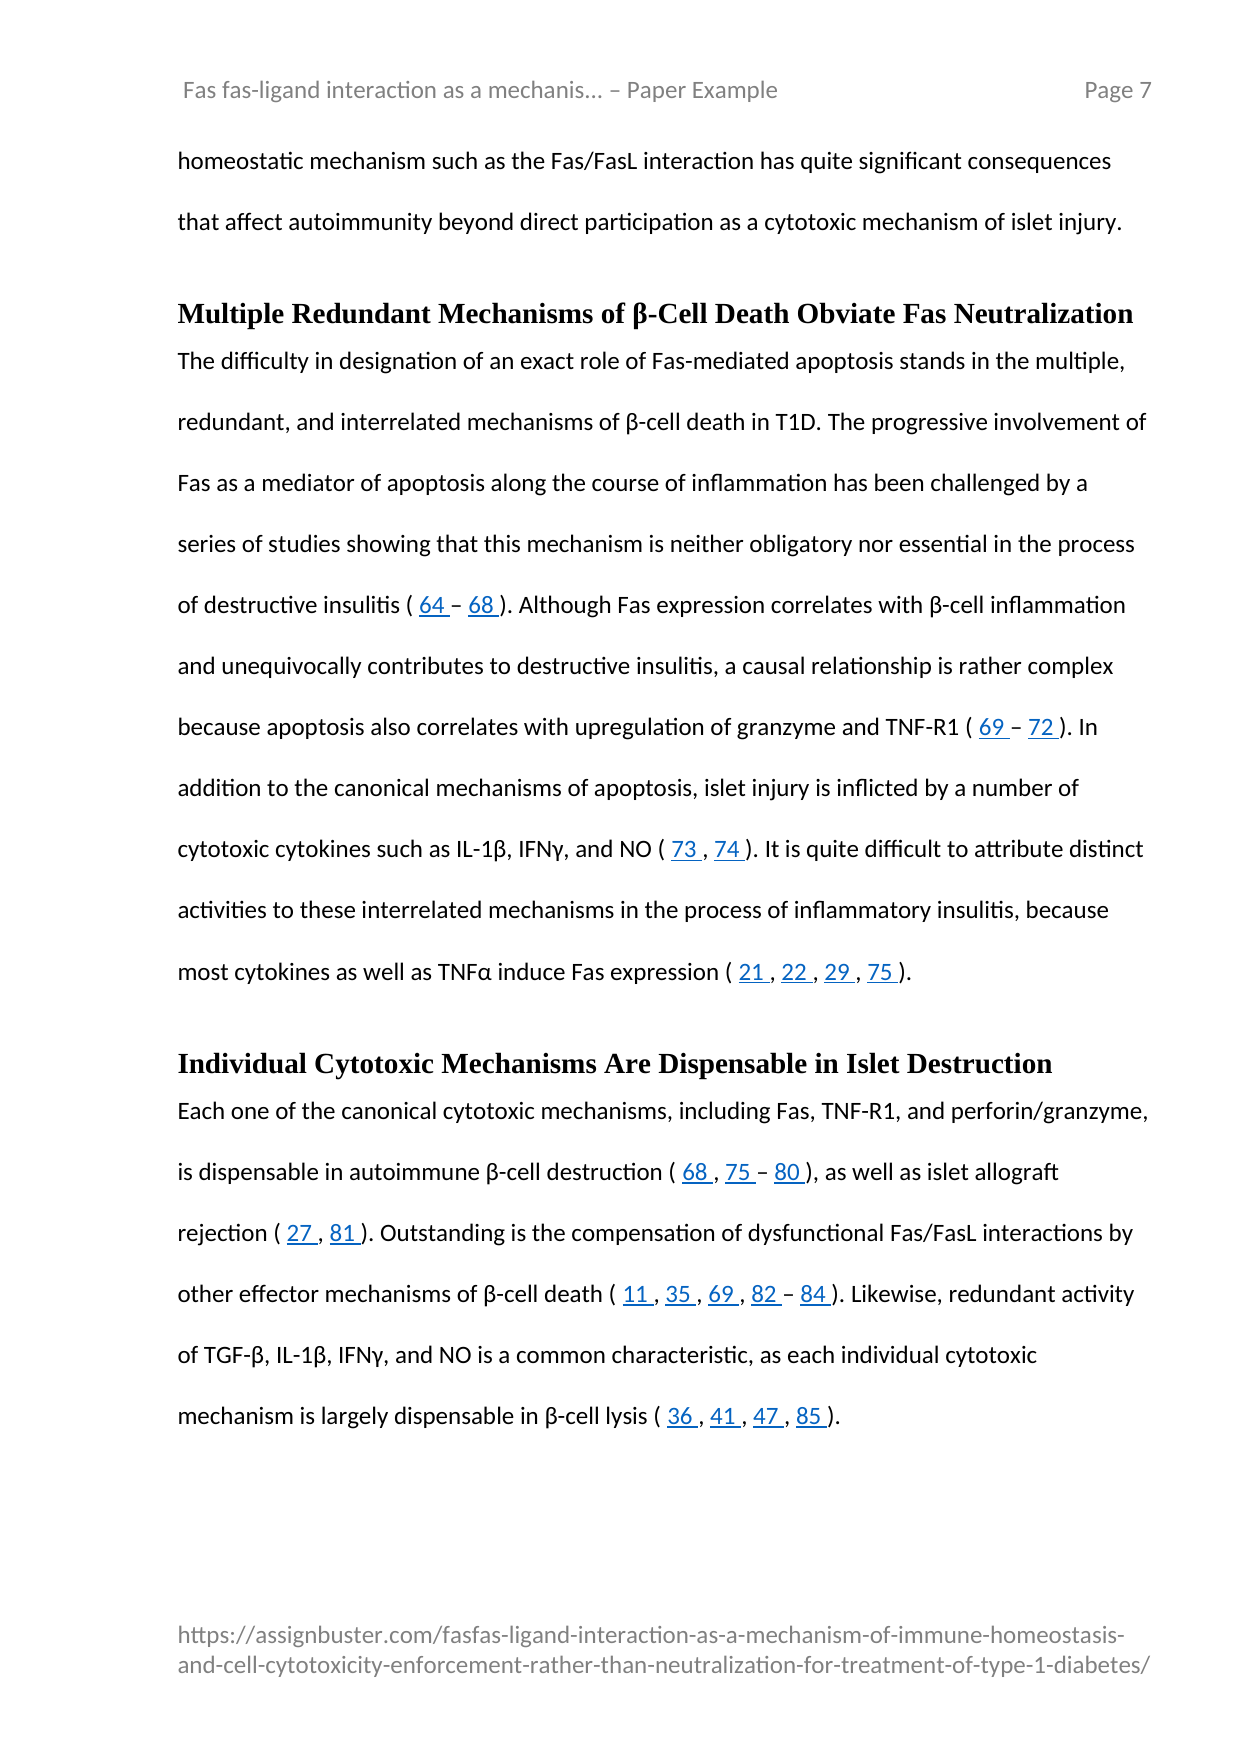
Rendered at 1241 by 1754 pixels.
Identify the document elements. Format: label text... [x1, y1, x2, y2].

text The difficulty in designation of an exact role of Fas-mediated apoptosis stands in the multiple, redundant, and interrelated mechanisms of β-cell death in T1D. The progressive involvement of Fas as a mediator of apoptosis along the course of inflammation has been challenged by a series of studies showing that this mechanism is neither obligatory nor essential in the process of destructive insulitis ( 64 – 68 ). Although Fas expression correlates with β-cell inflammation and unequivocally contributes to destructive insulitis, a causal relationship is rather complex because apoptosis also correlates with upregulation of granzyme and TNF-R1 ( 69 – 72 ). In addition to the canonical mechanisms of apoptosis, islet injury is inflicted by a number of cytotoxic cytokines such as IL-1β, IFNγ, and NO ( 73 , 74 ). It is quite difficult to attribute distinct activities to these interrelated mechanisms in the process of inflammatory insulitis, because most cytokines as well as TNFα induce Fas expression ( 21 , 22 , 29 , 75 ). [177, 345, 1152, 986]
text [177, 145, 1152, 237]
subtitle Multiple Redundant Mechanisms of β-Cell Death Obviate Fas Neutralization [177, 297, 1152, 330]
subtitle Individual Cytotoxic Mechanisms Are Dispensable in Islet Destruction [177, 1046, 1152, 1080]
text Each one of the canonical cytotoxic mechanisms, including Fas, TNF-R1, and perforin/granzyme, is dispensable in autoimmune β-cell destruction ( 68 , 75 – 80 ), as well as islet allograft rejection ( 27 , 81 ). Outstanding is the compensation of dysfunctional Fas/FasL interactions by other effector mechanisms of β-cell death ( 11 , 35 , 69 , 82 – 84 ). Likewise, redundant activity of TGF-β, IL-1β, IFNγ, and NO is a common characteristic, as each individual cytotoxic mechanism is largely dispensable in β-cell lysis ( 36 , 41 , 47 , 85 ). [177, 1095, 1152, 1431]
